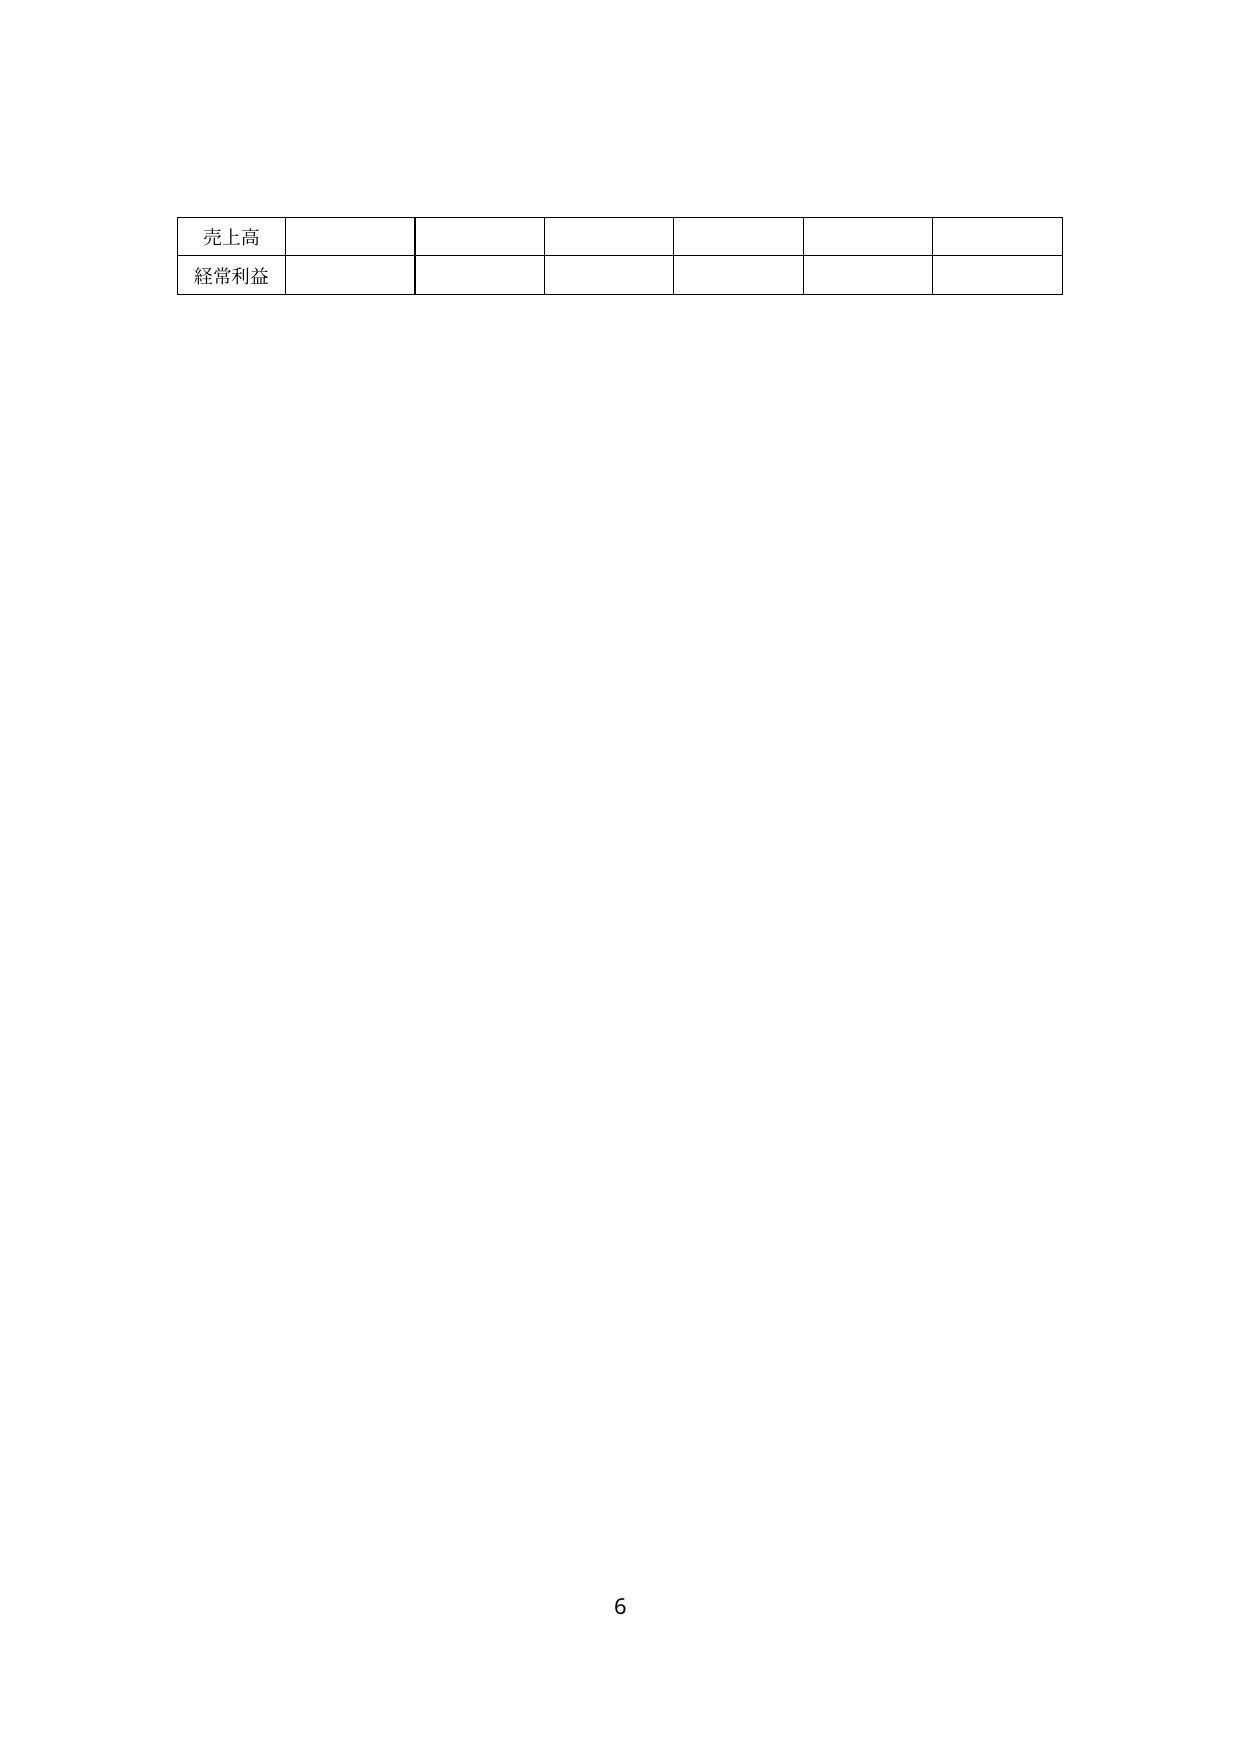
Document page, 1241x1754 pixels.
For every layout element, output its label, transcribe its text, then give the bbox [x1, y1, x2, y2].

table_cell [545, 256, 673, 294]
table_cell [933, 256, 1062, 294]
table_cell [416, 218, 544, 255]
table_cell [933, 218, 1062, 255]
table_cell [804, 256, 932, 294]
table_cell [674, 218, 803, 255]
table_cell [416, 256, 544, 294]
table_cell 売上高 [178, 218, 285, 255]
table_cell [286, 218, 414, 255]
table_cell [286, 256, 414, 294]
table_cell [804, 218, 932, 255]
table_cell [674, 256, 803, 294]
table_cell [545, 218, 673, 255]
table_cell 経常利益 [178, 256, 285, 294]
